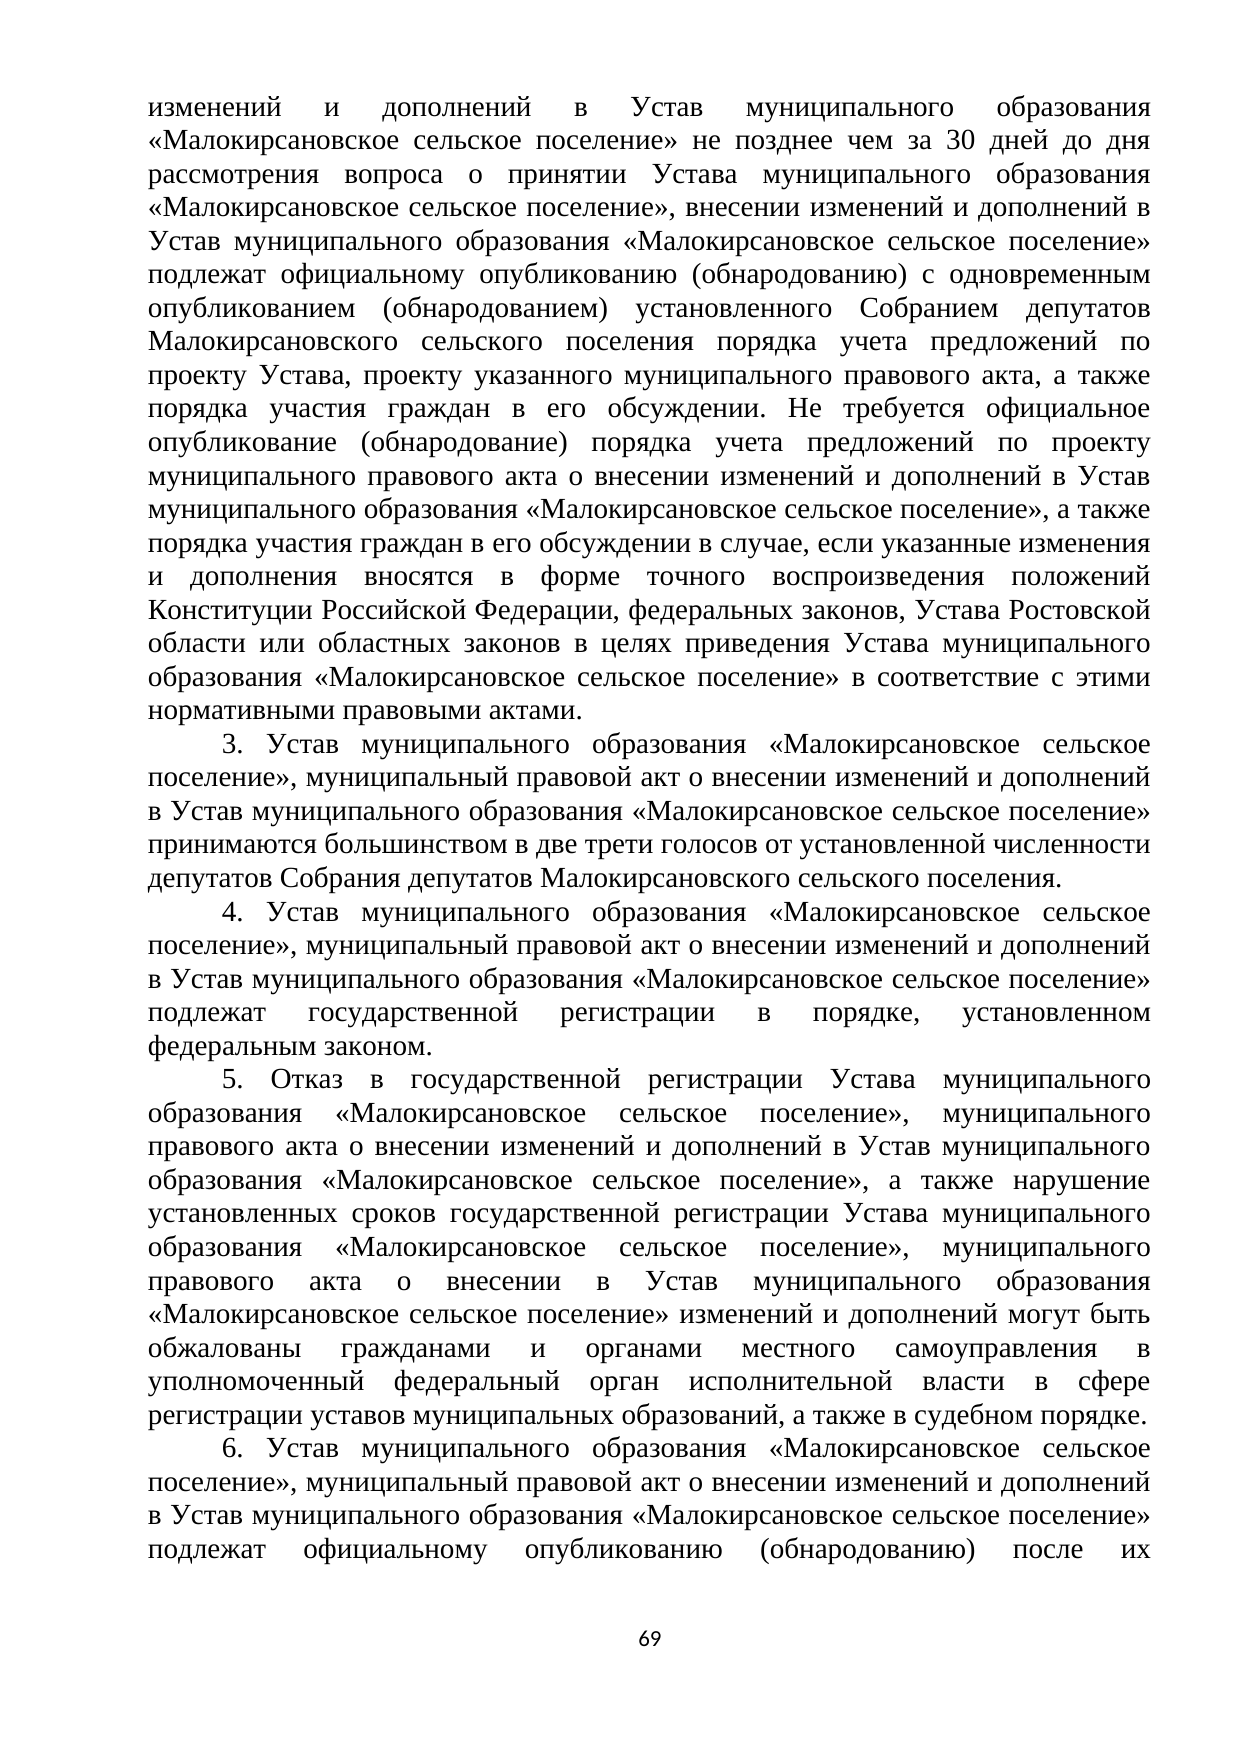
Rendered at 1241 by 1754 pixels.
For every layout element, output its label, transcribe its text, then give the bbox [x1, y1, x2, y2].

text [148, 89, 1152, 726]
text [148, 1430, 1152, 1564]
text 5. Отказ в государственной регистрации Устава муниципального образования «Малокирсановское сельское поселение», муниципального правового акта о внесении изменений и дополнений в Устав муниципального образования «Малокирсановское сельское поселение», а также нарушение установленных сроков государственной регистрации Устава муниципального образования «Малокирсановское сельское поселение», муниципального правового акта о внесении в Устав муниципального образования «Малокирсановское сельское поселение» изменений и дополнений могут быть обжалованы гражданами и органами местного самоуправления в уполномоченный федеральный орган исполнительной власти в сфере регистрации уставов муниципальных образований, а также в судебном порядке. [148, 1061, 1152, 1430]
text 3. Устав муниципального образования «Малокирсановское сельское поселение», муниципальный правовой акт о внесении изменений и дополнений в Устав муниципального образования «Малокирсановское сельское поселение» принимаются большинством в две трети голосов от установленной численности депутатов Собрания депутатов Малокирсановского сельского поселения. [148, 726, 1152, 894]
text 4. Устав муниципального образования «Малокирсановское сельское поселение», муниципальный правовой акт о внесении изменений и дополнений в Устав муниципального образования «Малокирсановское сельское поселение» подлежат государственной регистрации в порядке, установленном федеральным законом. [148, 894, 1152, 1061]
